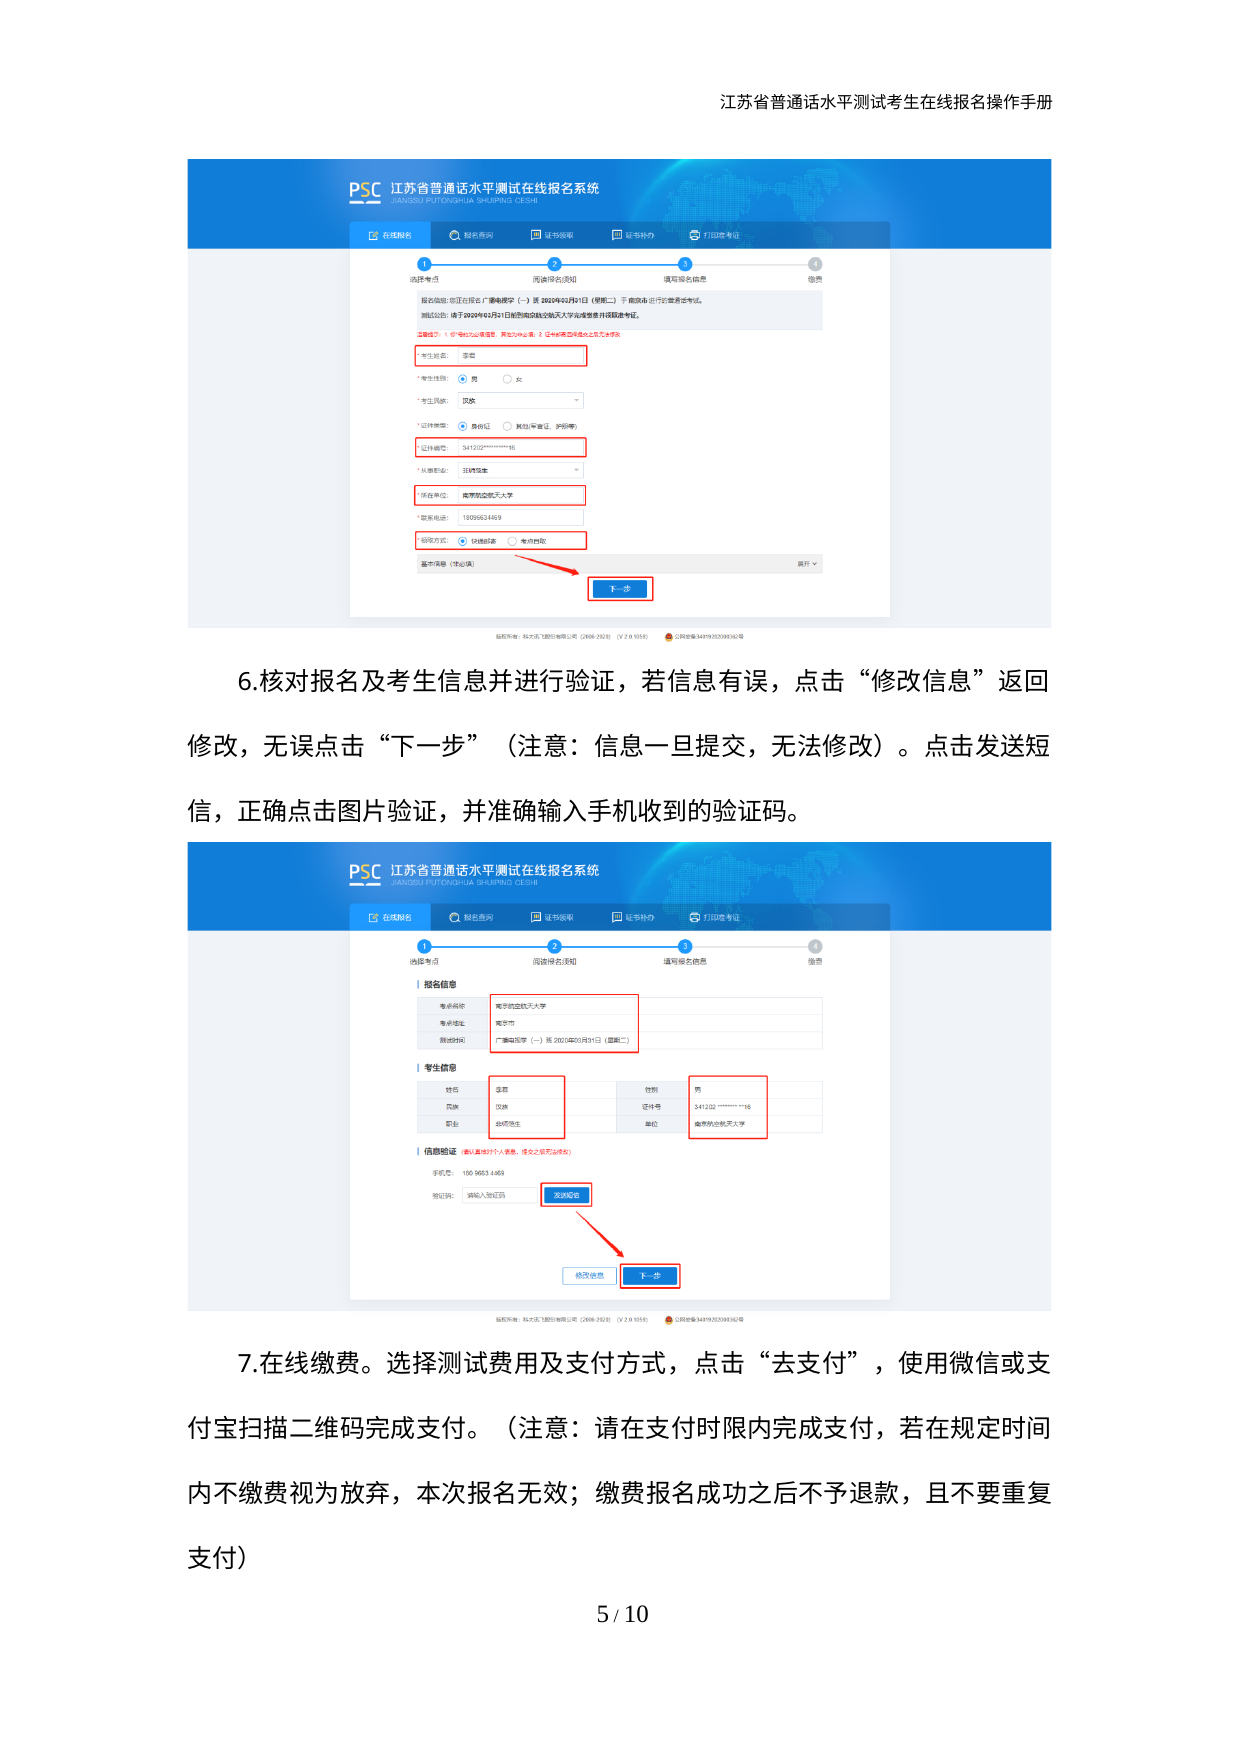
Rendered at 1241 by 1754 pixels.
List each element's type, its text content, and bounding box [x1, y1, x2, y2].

text 6.核对报名及考生信息并进行验证，若信息有误，点击“修改信息”返回修改，无误点击“下一步”（注意：信息一旦提交，无法修改）。点击发送短信，正确点击图片验证，并准确输入手机收到的验证码。 [187, 647, 1053, 842]
picture [187, 159, 1052, 645]
text 7.在线缴费。选择测试费用及支付方式，点击“去支付”，使用微信或支付宝扫描二维码完成支付。（注意：请在支付时限内完成支付，若在规定时间内不缴费视为放弃，本次报名无效；缴费报名成功之后不予退款，且不要重复支付） [187, 1329, 1053, 1589]
picture [187, 842, 1052, 1328]
